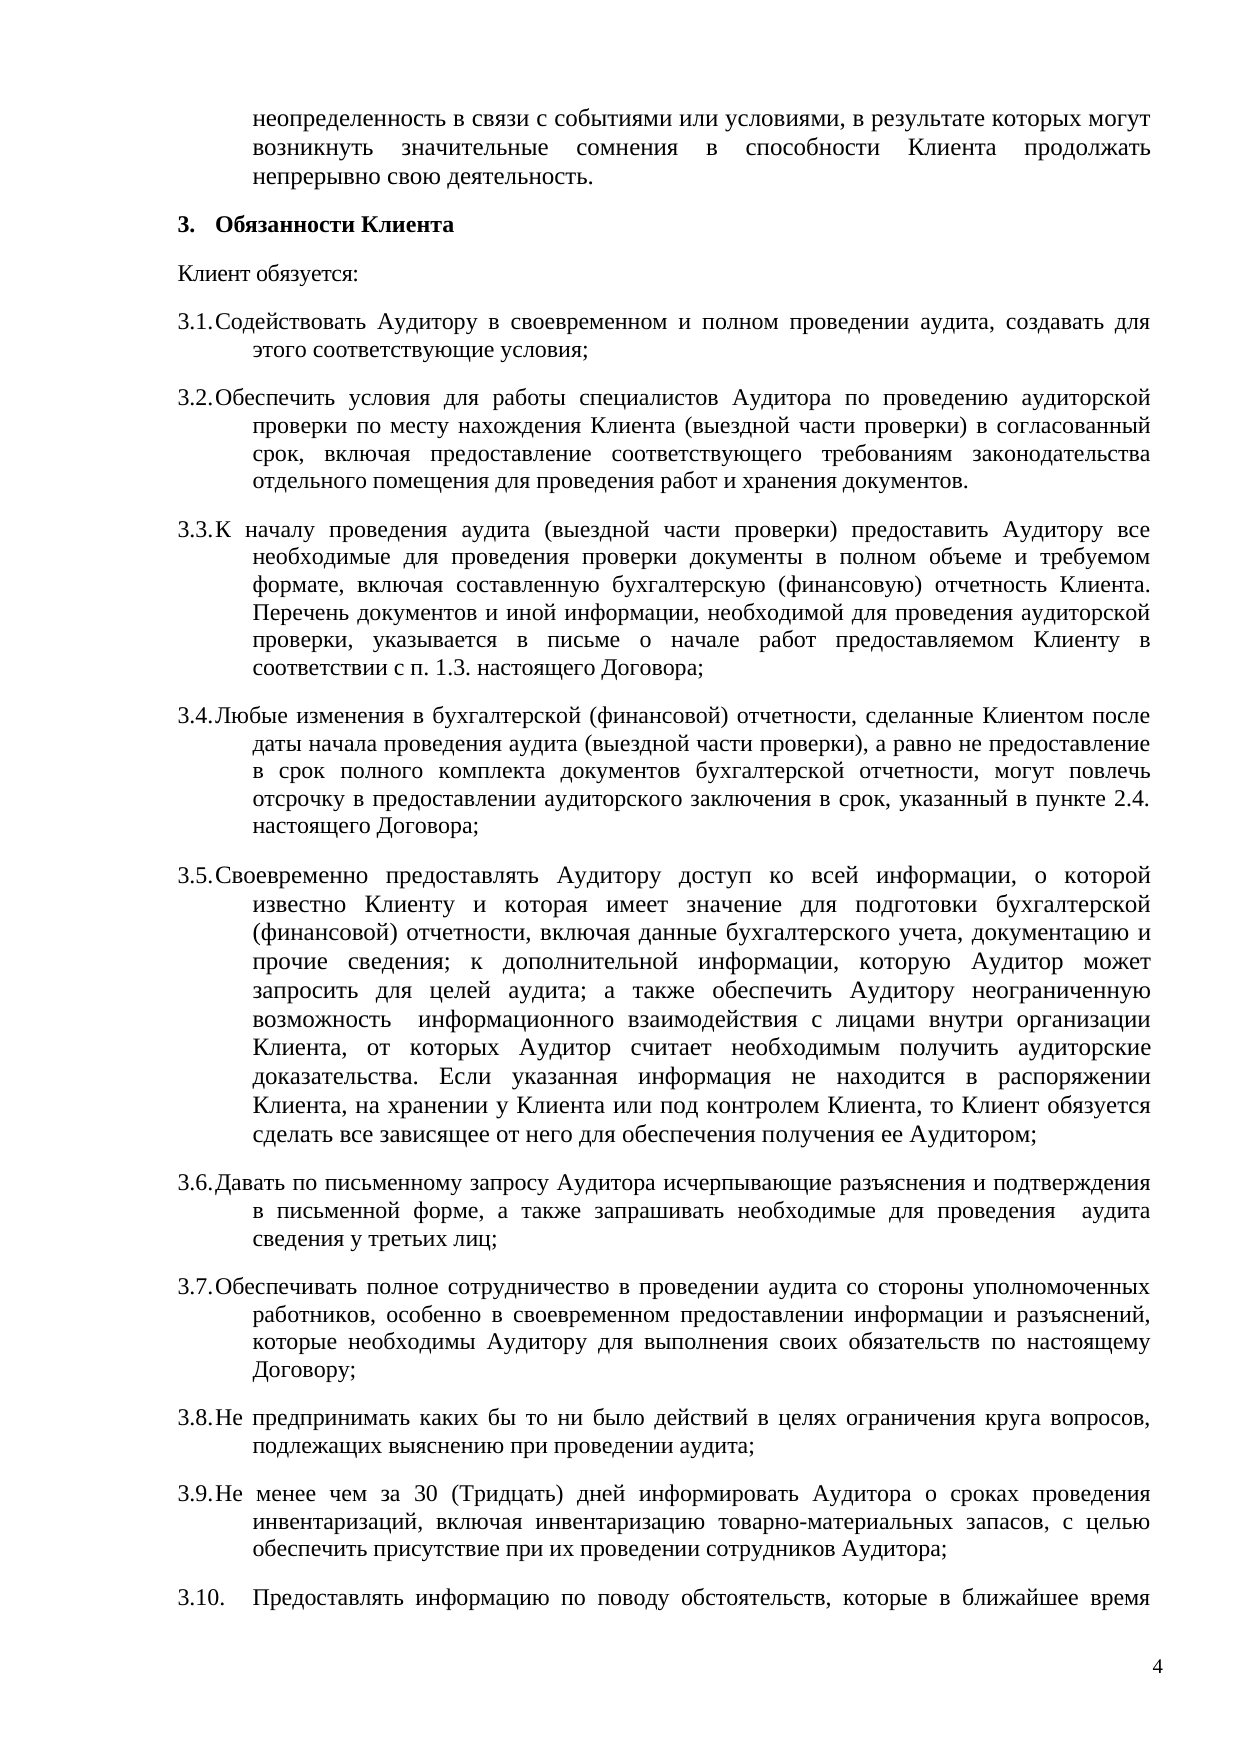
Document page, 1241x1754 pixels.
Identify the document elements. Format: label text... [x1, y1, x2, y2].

list Давать по письменному запросу Аудитора исчерпывающие разъяснения и подтверждения в письменной форме, а также запрашивать необходимые для проведения аудита сведения у третьих лиц; [177, 1168, 1152, 1251]
list Не предпринимать каких бы то ни было действий в целях ограничения круга вопросов, подлежащих выяснению при проведении аудита; [177, 1403, 1152, 1458]
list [177, 1583, 1152, 1611]
text Клиент обязуется: [177, 259, 1152, 287]
list Любые изменения в бухгалтерской (финансовой) отчетности, сделанные Клиентом после даты начала проведения аудита (выездной части проверки), а равно не предоставление в срок полного комплекта документов бухгалтерской отчетности, могут повлечь отсрочку в предоставлении аудиторского заключения в срок, указанный в пункте 2.4. настоящего Договора; [177, 701, 1152, 839]
list Не менее чем за 30 (Тридцать) дней информировать Аудитора о сроках проведения инвентаризаций, включая инвентаризацию товарно-материальных запасов, с целью обеспечить присутствие при их проведении сотрудников Аудитора; [177, 1479, 1152, 1562]
list Обеспечивать полное сотрудничество в проведении аудита со стороны уполномоченных работников, особенно в своевременном предоставлении информации и разъяснений, которые необходимы Аудитору для выполнения своих обязательств по настоящему Договору; [177, 1272, 1152, 1382]
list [177, 103, 1152, 190]
list К началу проведения аудита (выездной части проверки) предоставить Аудитору все необходимые для проведения проверки документы в полном объеме и требуемом формате, включая составленную бухгалтерскую (финансовую) отчетность Клиента. Перечень документов и иной информации, необходимой для проведения аудиторской проверки, указывается в письме о начале работ предоставляемом Клиенту в соответствии с п. 1.3. настоящего Договора; [177, 515, 1152, 680]
subtitle Обязанности Клиента [177, 211, 1152, 238]
list Обеспечить условия для работы специалистов Аудитора по проведению аудиторской проверки по месту нахождения Клиента (выездной части проверки) в согласованный срок, включая предоставление соответствующего требованиям законодательства отдельного помещения для проведения работ и хранения документов. [177, 383, 1152, 494]
list Содействовать Аудитору в своевременном и полном проведении аудита, создавать для этого соответствующие условия; [177, 307, 1152, 363]
list Своевременно предоставлять Аудитору доступ ко всей информации, о которой известно Клиенту и которая имеет значение для подготовки бухгалтерской (финансовой) отчетности, включая данные бухгалтерского учета, документацию и прочие сведения; к дополнительной информации, которую Аудитор может запроcить для целей аудита; а также обеспечить Аудитору неограниченную возможность информационного взаимодействия с лицами внутри организации Клиента, от которых Аудитор считает необходимым получить аудиторские доказательства. Если указанная информация не находится в распоряжении Клиента, на хранении у Клиента или под контролем Клиента, то Клиент обязуется сделать все зависящее от него для обеспечения получения ее Аудитором; [177, 860, 1152, 1147]
